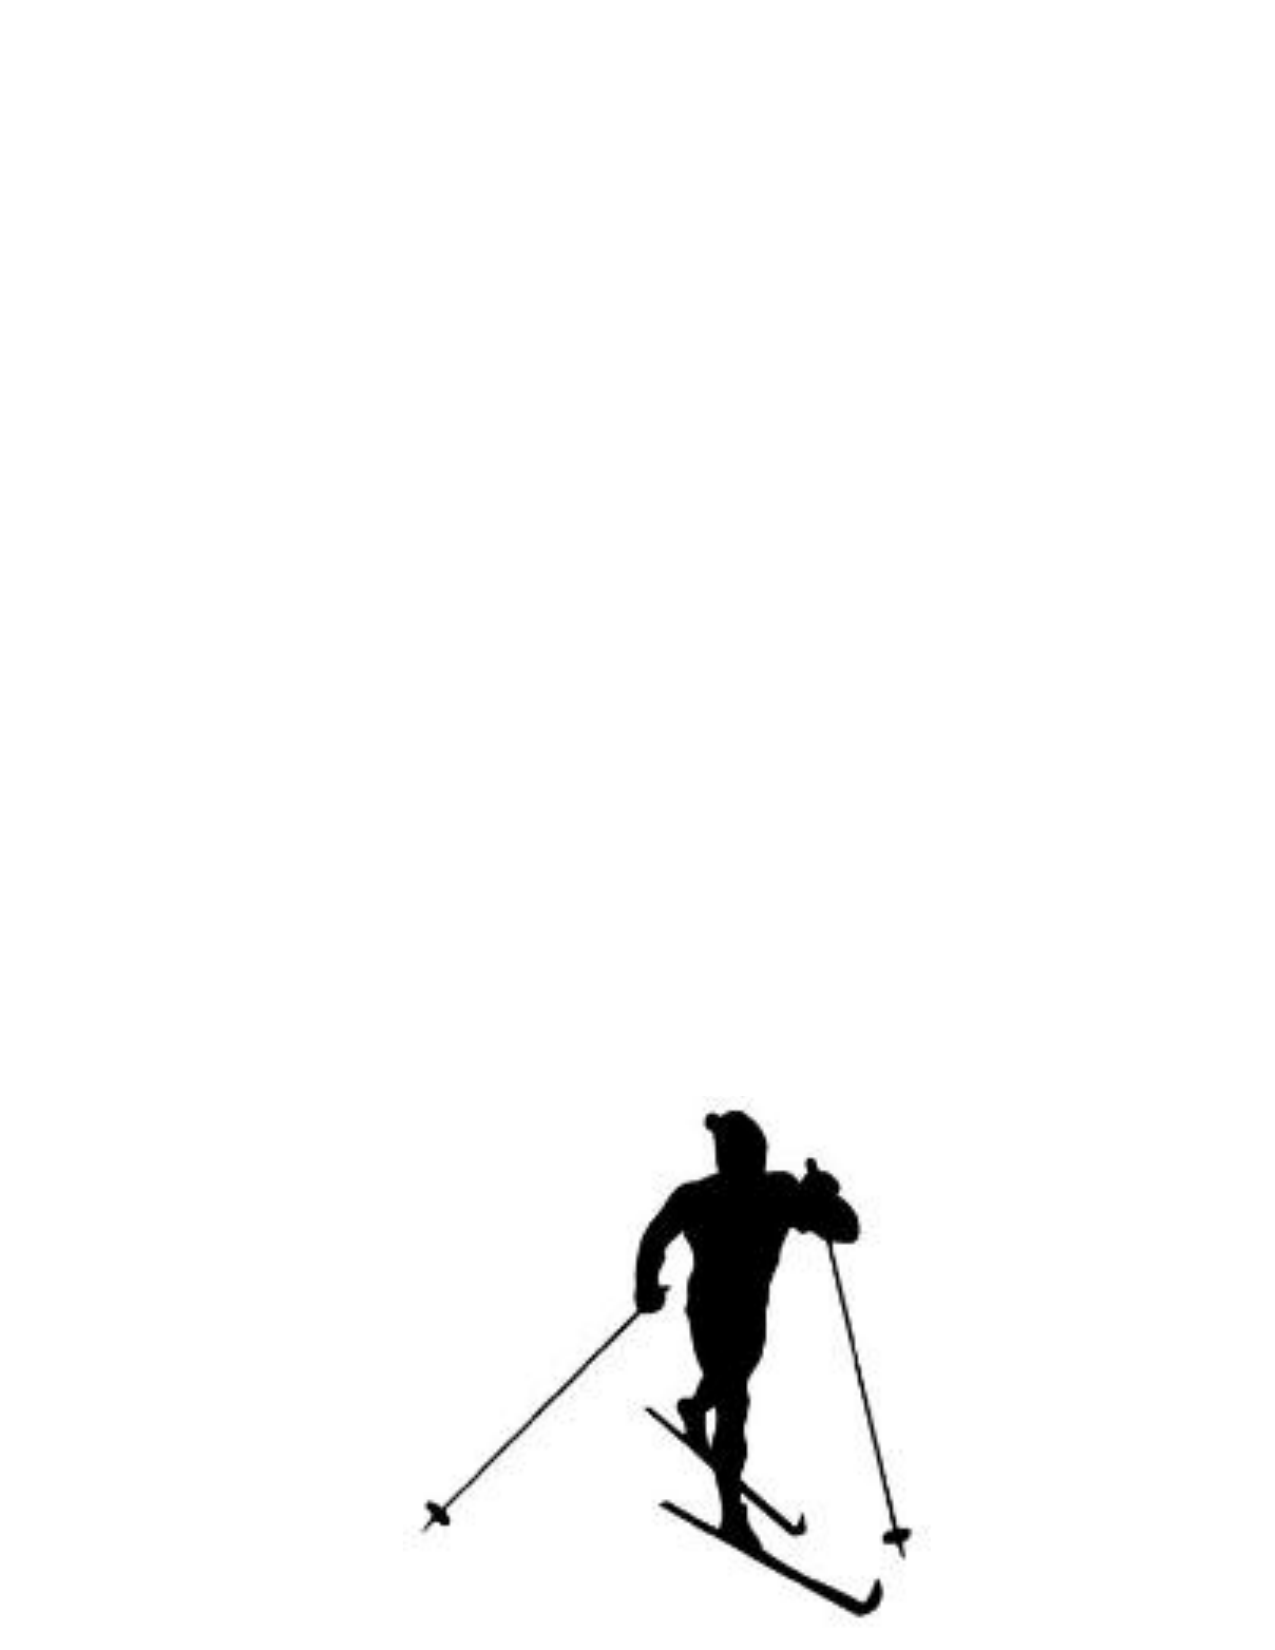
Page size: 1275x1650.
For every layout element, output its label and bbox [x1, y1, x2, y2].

picture [400, 1096, 932, 1647]
